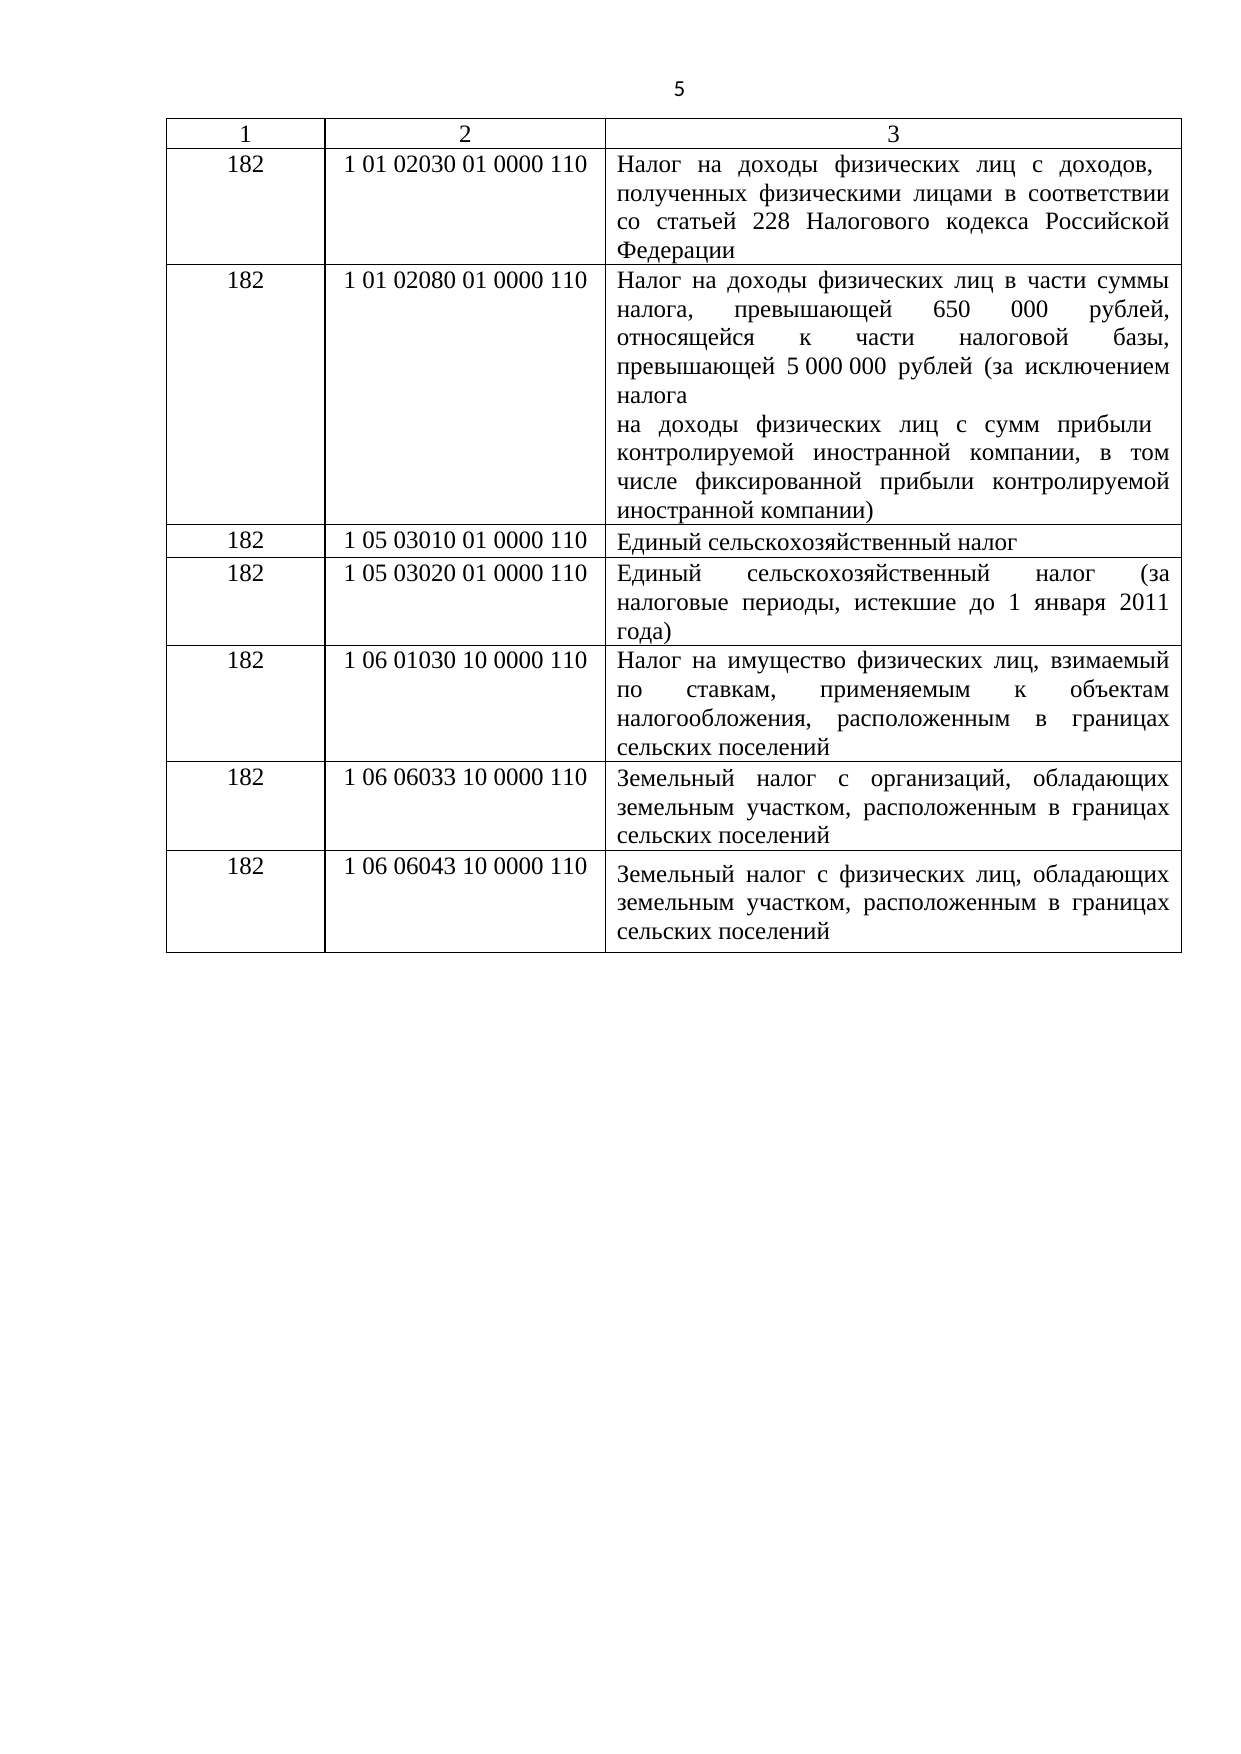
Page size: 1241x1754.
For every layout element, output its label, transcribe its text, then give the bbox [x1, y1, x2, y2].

table_cell Налог на имущество физических лиц, взимаемый по ставкам, применяемым к объектам налогообложения, расположенным в границах сельских поселений [606, 646, 1181, 761]
table_cell Единый сельскохозяйственный налог (за налоговые периоды, истекшие до 1 января 2011 года) [606, 558, 1181, 644]
table_cell 1 06 06033 10 0000 110 [326, 762, 605, 850]
table_cell 182 [167, 149, 324, 264]
table_cell 1 05 03010 01 0000 110 [326, 525, 605, 557]
table_cell Налог на доходы физических лиц в части суммы налога, превышающей 650 000 рублей, относящейся к части налоговой базы, превышающей 5 000 000 рублей (за исключением налога на доходы физических лиц с сумм прибыли контролируемой иностранной компании, в том числе фиксированной прибыли контролируемой иностранной компании) [606, 265, 1181, 524]
table_cell 182 [167, 762, 324, 850]
table_cell 182 [167, 525, 324, 557]
table_cell Земельный налог с организаций, обладающих земельным участком, расположенным в границах сельских поселений [606, 762, 1181, 850]
table_cell 182 [167, 558, 324, 644]
table_cell 1 05 03020 01 0000 110 [326, 558, 605, 644]
table_cell 1 01 02030 01 0000 110 [326, 149, 605, 264]
table_cell 1 06 01030 10 0000 110 [326, 646, 605, 761]
table_cell Земельный налог с физических лиц, обладающих земельным участком, расположенным в границах сельских поселений [606, 851, 1181, 952]
table_cell 1 [167, 119, 324, 148]
table_cell 1 06 06043 10 0000 110 [326, 851, 605, 952]
table_cell 182 [167, 851, 324, 952]
table_cell Налог на доходы физических лиц с доходов, полученных физическими лицами в соответствии со статьей 228 Налогового кодекса Российской Федерации [606, 149, 1181, 264]
table_cell 182 [167, 646, 324, 761]
table_cell 182 [167, 265, 324, 524]
table_cell 1 01 02080 01 0000 110 [326, 265, 605, 524]
table_cell 3 [606, 119, 1181, 148]
table_cell Единый сельскохозяйственный налог [606, 525, 1181, 557]
table_cell 2 [326, 119, 605, 148]
